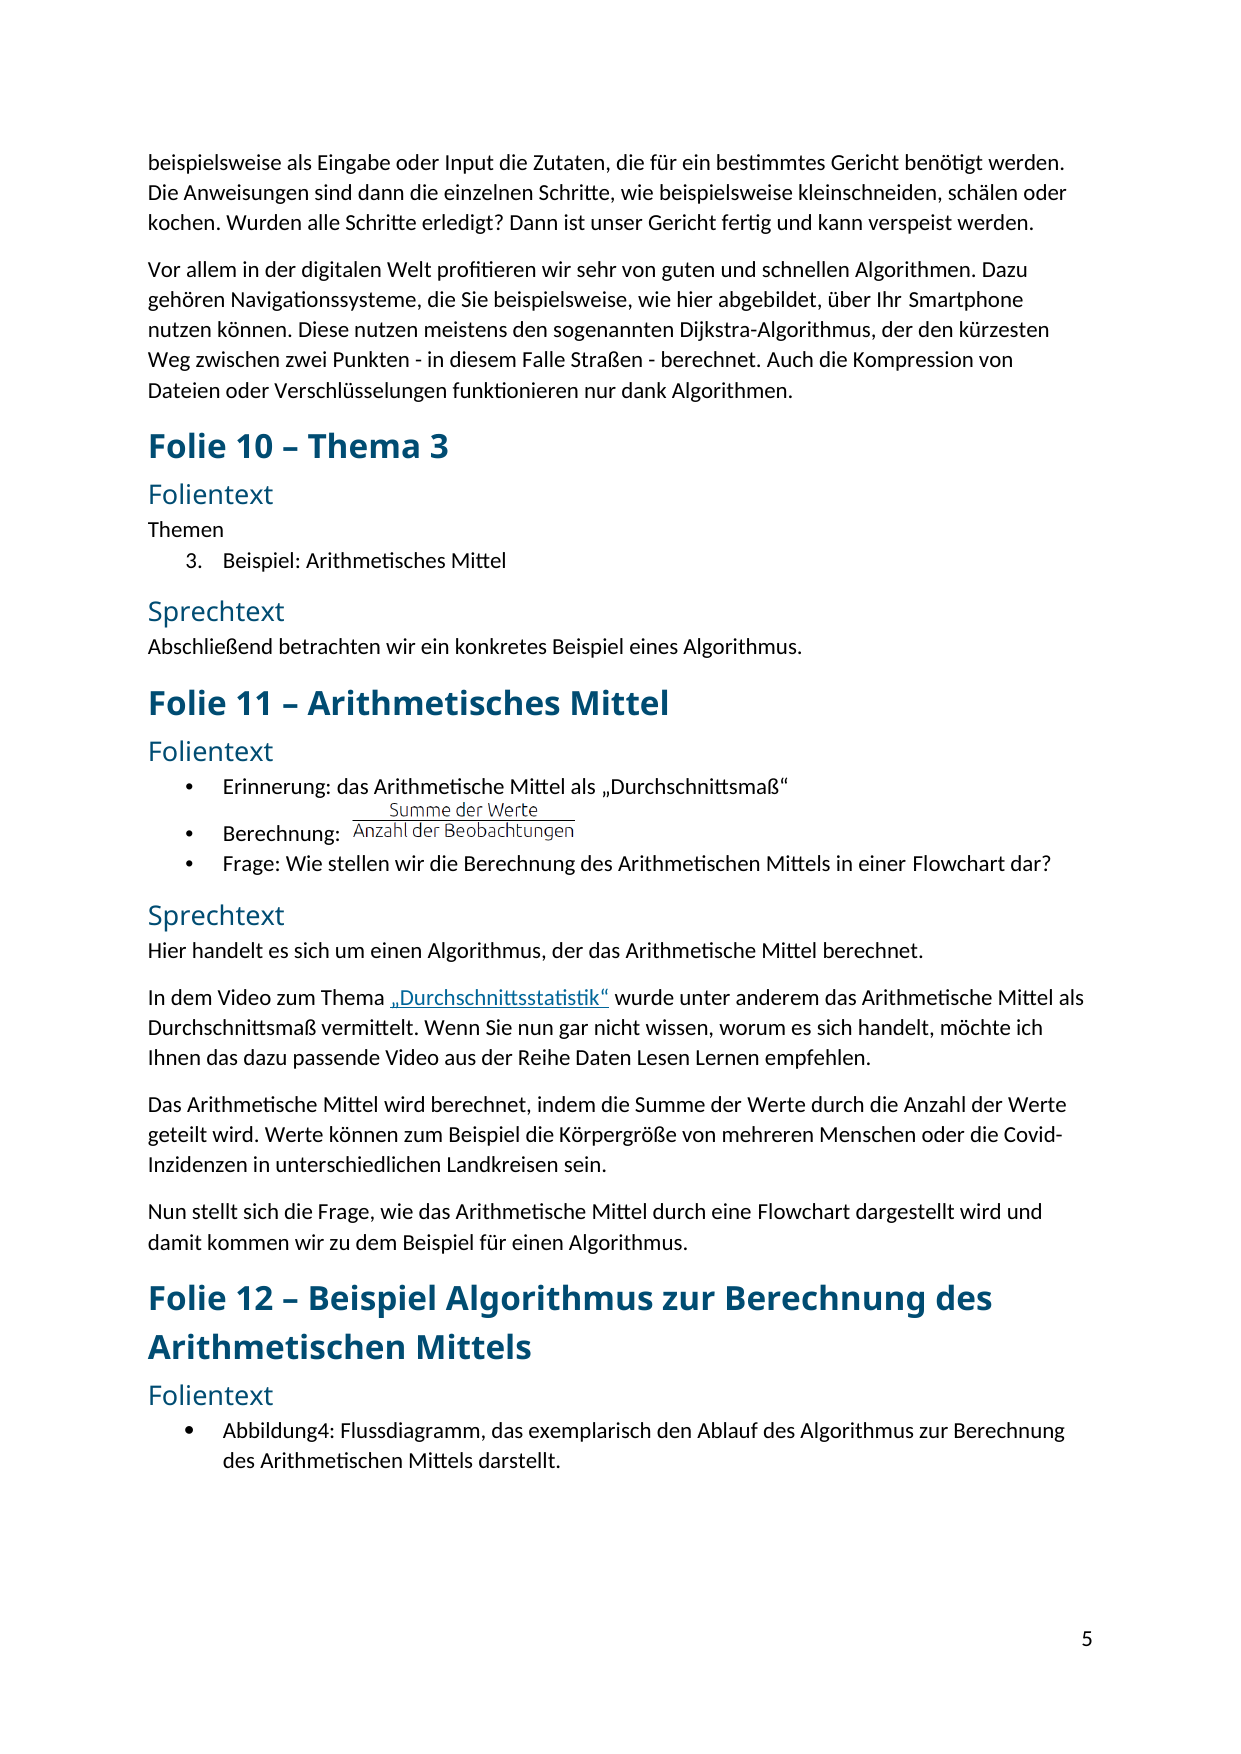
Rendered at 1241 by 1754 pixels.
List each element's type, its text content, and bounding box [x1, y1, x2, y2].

text In dem Video zum Thema „Durchschnittsstatistik“ wurde unter anderem das Arithmetische Mittel als Durchschnittsmaß vermittelt. Wenn Sie nun gar nicht wissen, worum es sich handelt, möchte ich Ihnen das dazu passende Video aus der Reihe Daten Lesen Lernen empfehlen. [148, 983, 1093, 1071]
list Abbildung4: Flussdiagramm, das exemplarisch den Ablauf des Algorithmus zur Berechnung des Arithmetischen Mittels darstellt. [185, 1416, 1093, 1475]
list Berechnung: [185, 802, 1093, 847]
subtitle Folientext [148, 1377, 1093, 1413]
text Abschließend betrachten wir ein konkretes Beispiel eines Algorithmus. [148, 632, 1093, 660]
list Frage: Wie stellen wir die Berechnung des Arithmetischen Mittels in einer Flowchart dar? [185, 849, 1093, 877]
text Themen [148, 516, 1093, 543]
text Das Arithmetische Mittel wird berechnet, indem die Summe der Werte durch die Anzahl der Werte geteilt wird. Werte können zum Beispiel die Körpergröße von mehreren Menschen oder die Covid-Inzidenzen in unterschiedlichen Landkreisen sein. [148, 1090, 1093, 1179]
subtitle Folientext [148, 476, 1093, 513]
subtitle Folie 12 – Beispiel Algorithmus zur Berechnung des Arithmetischen Mittels [148, 1274, 1093, 1369]
subtitle Folientext [148, 732, 1093, 769]
subtitle Sprechtext [148, 896, 1093, 933]
subtitle Sprechtext [148, 593, 1093, 629]
text Vor allem in der digitalen Welt profitieren wir sehr von guten und schnellen Algorithmen. Dazu gehören Navigationssysteme, die Sie beispielsweise, wie hier abgebildet, über Ihr Smartphone nutzen können. Diese nutzen meistens den sogenannten Dijkstra-Algorithmus, der den kürzesten Weg zwischen zwei Punkten - in diesem Falle Straßen - berechnet. Auch die Kompression von Dateien oder Verschlüsselungen funktionieren nur dank Algorithmen. [148, 255, 1093, 404]
text Nun stellt sich die Frage, wie das Arithmetische Mittel durch eine Flowchart dargestellt wird und damit kommen wir zu dem Beispiel für einen Algorithmus. [148, 1197, 1093, 1256]
subtitle Folie 11 – Arithmetisches Mittel [148, 679, 1093, 725]
list Beispiel: Arithmetisches Mittel [185, 546, 1093, 574]
list Erinnerung: das Arithmetische Mittel als „Durchschnittsmaß“ [185, 772, 1093, 800]
text Hier handelt es sich um einen Algorithmus, der das Arithmetische Mittel berechnet. [148, 936, 1093, 964]
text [148, 148, 1093, 236]
picture [345, 802, 578, 842]
subtitle Folie 10 – Thema 3 [148, 423, 1093, 468]
